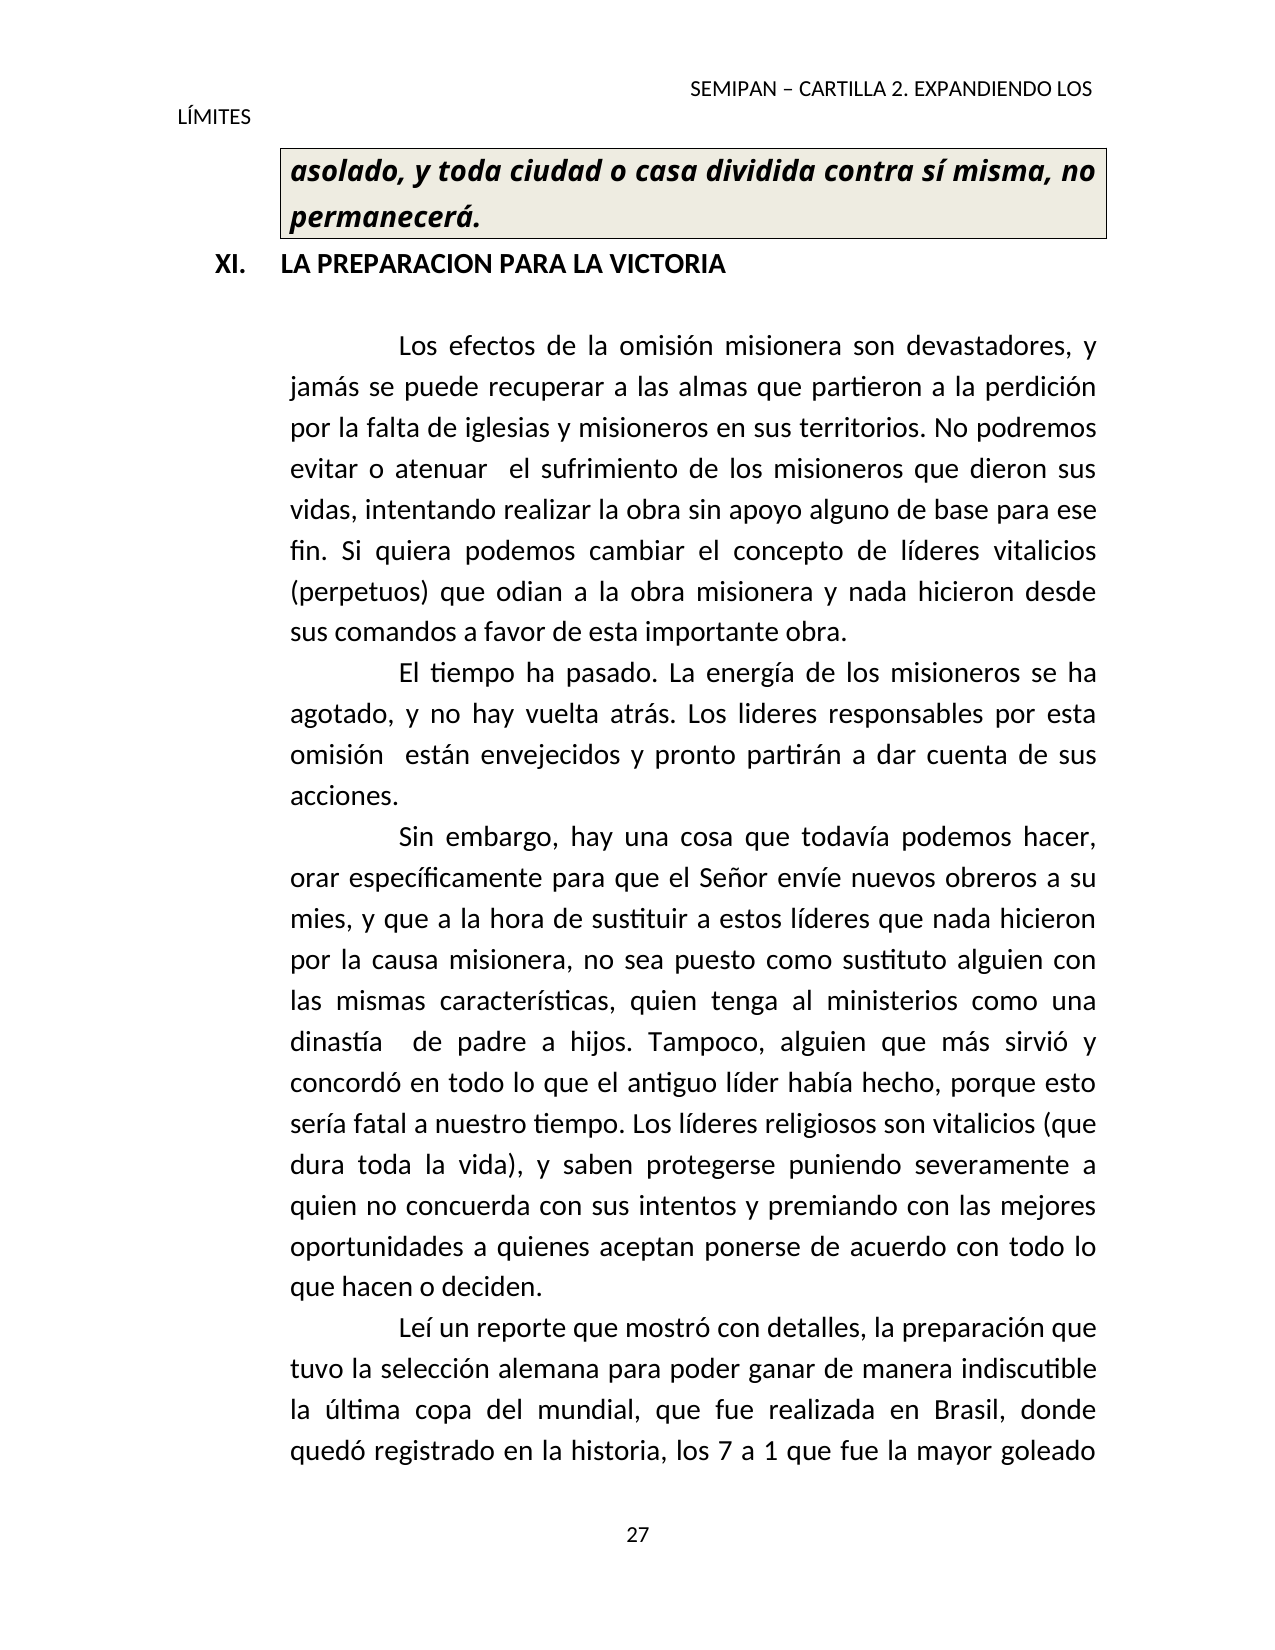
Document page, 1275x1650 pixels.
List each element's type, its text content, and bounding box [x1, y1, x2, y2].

list LA PREPARACION PARA LA VICTORIA [215, 245, 1098, 281]
list El tiempo ha pasado. La energía de los misioneros se ha agotado, y no hay vuelta atrás. Los lideres responsables por esta omisión están envejecidos y pronto partirán a dar cuenta de sus acciones. [290, 654, 1098, 813]
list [290, 1309, 1098, 1468]
list Sin embargo, hay una cosa que todavía podemos hacer, orar específicamente para que el Señor envíe nuevos obreros a su mies, y que a la hora de sustituir a estos líderes que nada hicieron por la causa misionera, no sea puesto como sustituto alguien con las mismas características, quien tenga al ministerios como una dinastía de padre a hijos. Tampoco, alguien que más sirvió y concordó en todo lo que el antiguo líder había hecho, porque esto sería fatal a nuestro tiempo. Los líderes religiosos son vitalicios (que dura toda la vida), y saben protegerse puniendo severamente a quien no concuerda con sus intentos y premiando con las mejores oportunidades a quienes aceptan ponerse de acuerdo con todo lo que hacen o deciden. [290, 818, 1098, 1304]
list Los efectos de la omisión misionera son devastadores, y jamás se puede recuperar a las almas que partieron a la perdición por la falta de iglesias y misioneros en sus territorios. No podremos evitar o atenuar el sufrimiento de los misioneros que dieron sus vidas, intentando realizar la obra sin apoyo alguno de base para ese fin. Si quiera podemos cambiar el concepto de líderes vitalicios (perpetuos) que odian a la obra misionera y nada hicieron desde sus comandos a favor de esta importante obra. [290, 327, 1098, 649]
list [281, 149, 1106, 238]
